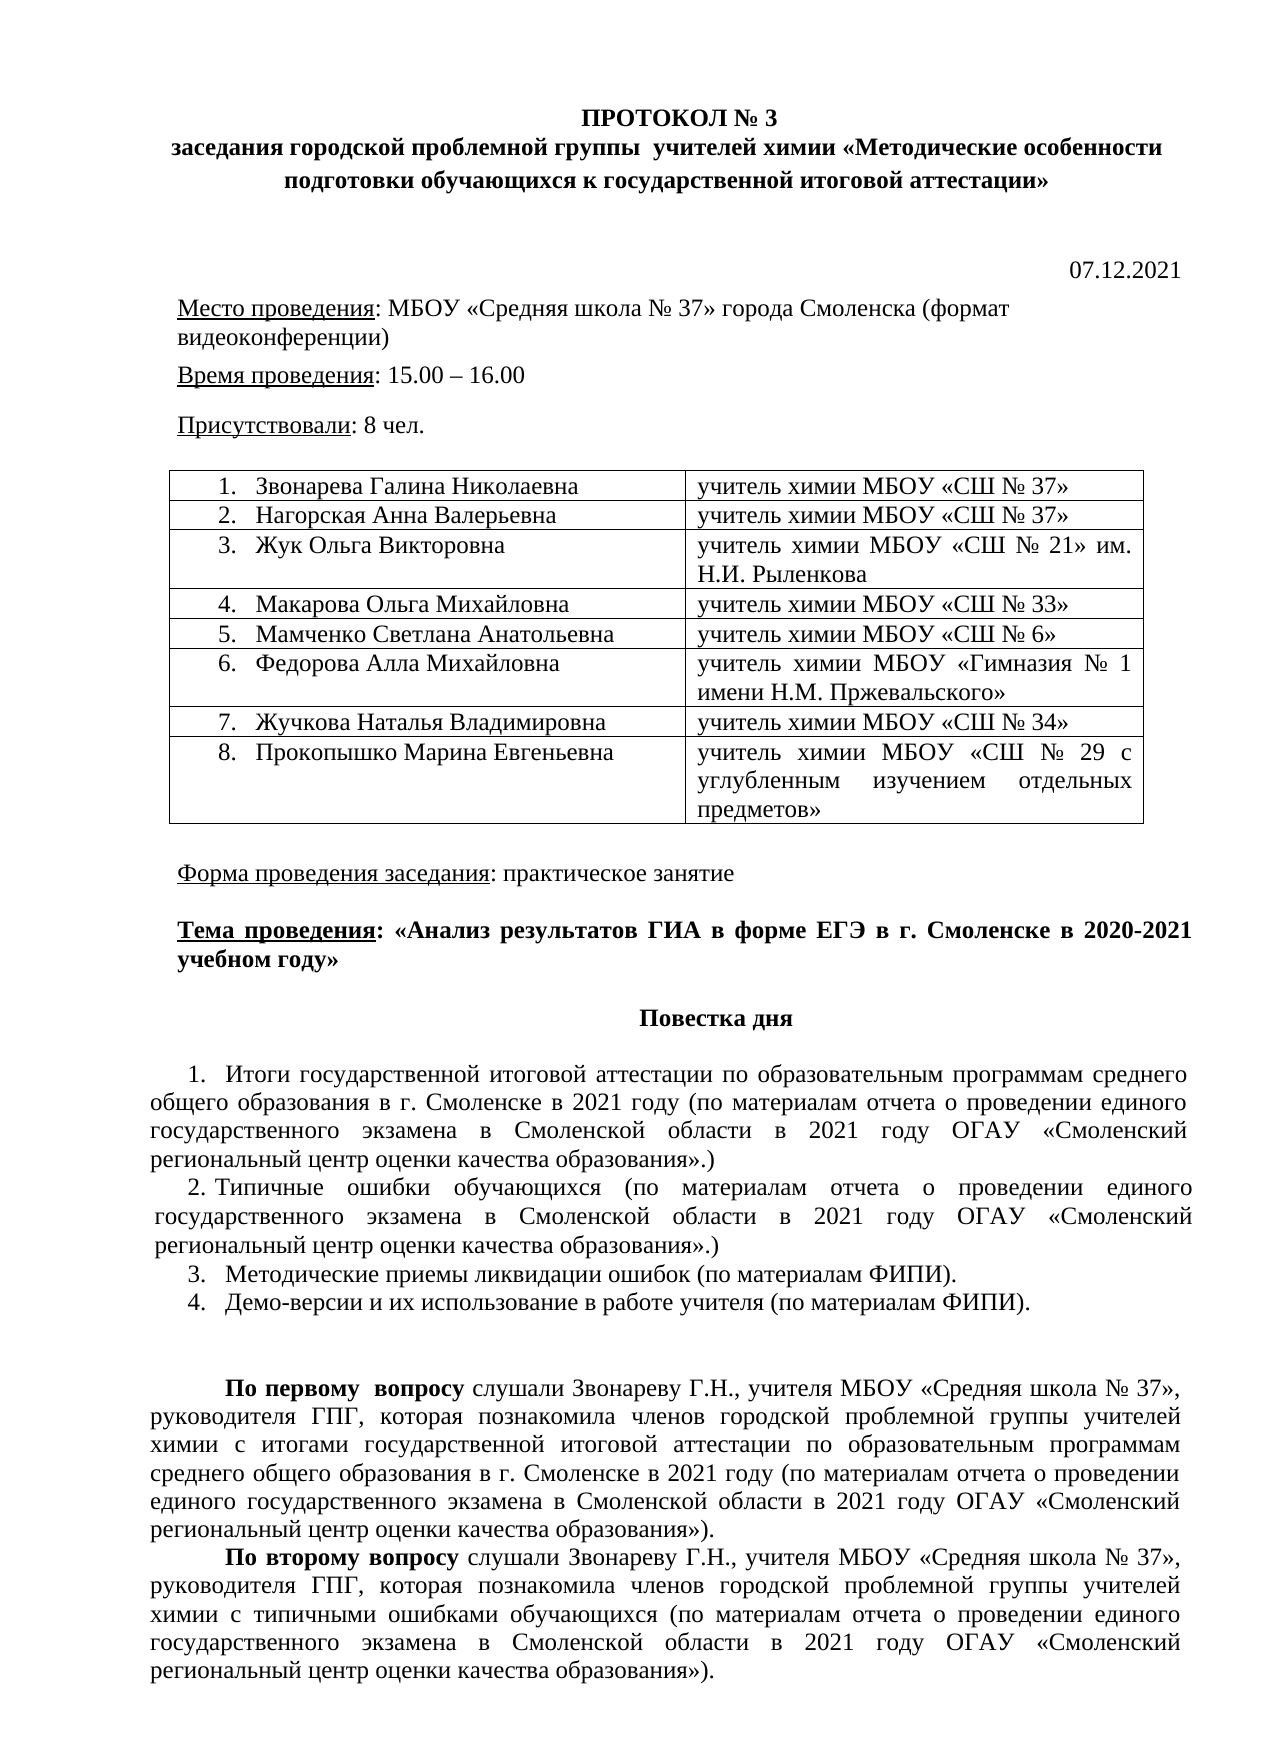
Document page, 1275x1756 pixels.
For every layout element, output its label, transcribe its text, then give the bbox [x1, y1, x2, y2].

table_cell учитель химии МБОУ «СШ № 21» им. Н.И. Рыленкова [686, 530, 1143, 588]
text заседания городской проблемной группы учителей химии «Методические особенности подготовки обучающихся к государственной итоговой аттестации» [139, 132, 1194, 194]
table_cell Прокопышко Марина Евгеньевна [170, 737, 685, 823]
text Время проведения: 15.00 – 16.00 [177, 360, 882, 389]
table_cell учитель химии МБОУ «СШ № 29 с углубленным изучением отдельных предметов» [686, 737, 1143, 823]
list Методические приемы ликвидации ошибок (по материалам ФИПИ). [187, 1259, 1194, 1287]
text Форма проведения заседания: практическое занятие [177, 858, 1194, 886]
table_cell учитель химии МБОУ «СШ № 34» [686, 707, 1143, 736]
table_cell учитель химии МБОУ «СШ № 37» [686, 501, 1143, 529]
text Повестка дня [395, 1003, 1037, 1032]
table_cell Макарова Ольга Михайловна [170, 589, 685, 618]
table_header Звонарева Галина Николаевна [170, 471, 685, 499]
table_cell учитель химии МБОУ «СШ № 6» [686, 619, 1143, 647]
table_cell Жук Ольга Викторовна [170, 530, 685, 588]
list Итоги государственной итоговой аттестации по образовательным программам среднего общего образования в г. Смоленске в 2021 году (по материалам отчета о проведении единого государственного экзамена в Смоленской области в 2021 году ОГАУ «Смоленский региональный центр оценки качества образования».) [150, 1060, 1188, 1172]
table_cell Нагорская Анна Валерьевна [170, 501, 685, 529]
text Присутствовали: 8 чел. [177, 410, 1194, 439]
list Тема проведения: «Анализ результатов ГИА в форме ЕГЭ в г. Смоленске в 2020-2021 учебном году» [177, 915, 1194, 973]
subtitle ПРОТОКОЛ № 3 [395, 103, 964, 132]
list Типичные ошибки обучающихся (по материалам отчета о проведении единого государственного экзамена в Смоленской области в 2021 году ОГАУ «Смоленский региональный центр оценки качества образования».) [154, 1172, 1194, 1259]
table_cell Федорова Алла Михайловна [170, 649, 685, 706]
table_cell Жучкова Наталья Владимировна [170, 707, 685, 736]
text Место проведения: МБОУ «Средняя школа № 37» города Смоленска (формат видеоконференции) [177, 293, 1182, 351]
text 07.12.2021 [139, 255, 1182, 284]
table_header учитель химии МБОУ «СШ № 37» [686, 471, 1143, 499]
text По второму вопросу слушали Звонареву Г.Н., учителя МБОУ «Средняя школа № 37», руководителя ГПГ, которая познакомила членов городской проблемной группы учителей химии с типичными ошибками обучающихся (по материалам отчета о проведении единого государственного экзамена в Смоленской области в 2021 году ОГАУ «Смоленский региональный центр оценки качества образования»). [150, 1543, 1181, 1684]
text По первому вопросу слушали Звонареву Г.Н., учителя МБОУ «Средняя школа № 37», руководителя ГПГ, которая познакомила членов городской проблемной группы учителей химии с итогами государственной итоговой аттестации по образовательным программам среднего общего образования в г. Смоленске в 2021 году (по материалам отчета о проведении единого государственного экзамена в Смоленской области в 2021 году ОГАУ «Смоленский региональный центр оценки качества образования»). [150, 1374, 1181, 1543]
table_cell Мамченко Светлана Анатольевна [170, 619, 685, 647]
table_cell учитель химии МБОУ «Гимназия № 1 имени Н.М. Пржевальского» [686, 649, 1143, 706]
table_cell учитель химии МБОУ «СШ № 33» [686, 589, 1143, 618]
list Демо-версии и их использование в работе учителя (по материалам ФИПИ). [187, 1287, 1194, 1316]
